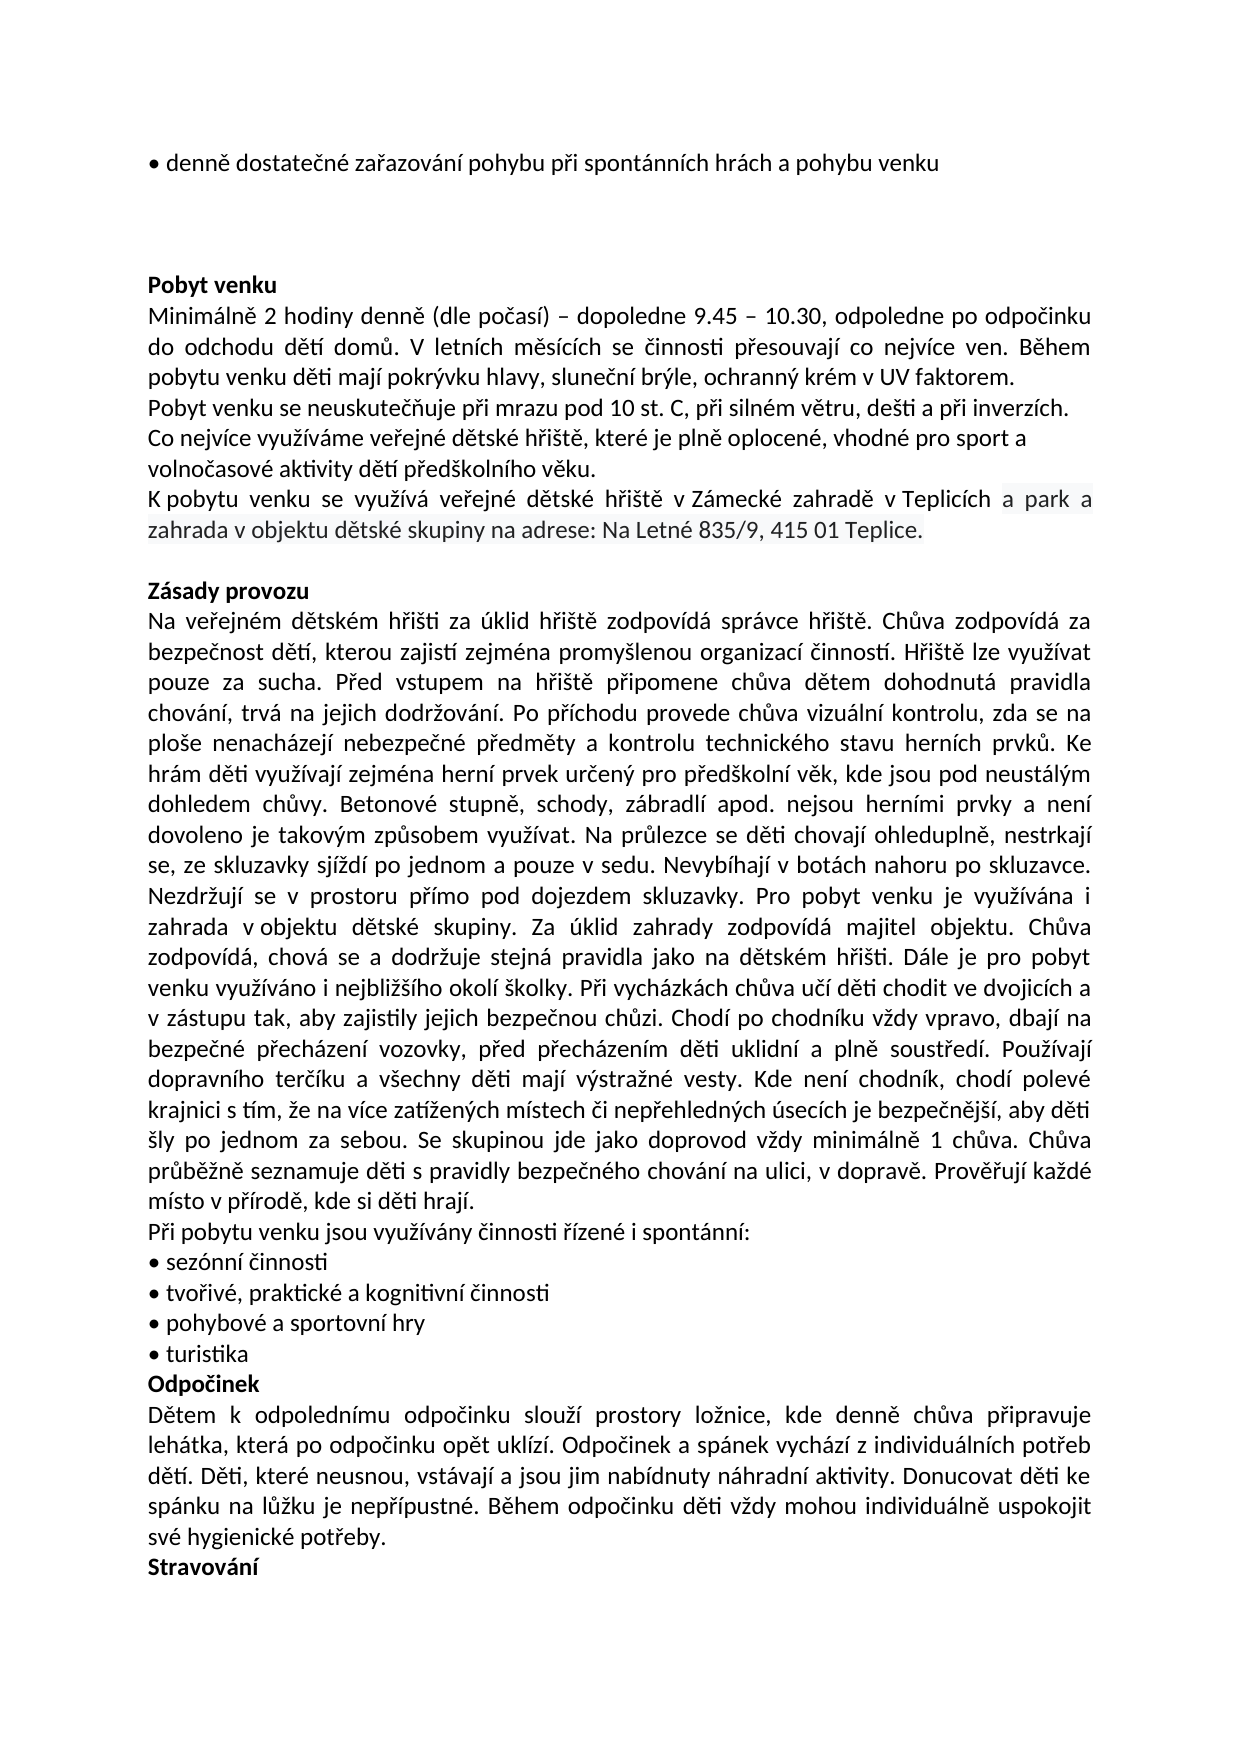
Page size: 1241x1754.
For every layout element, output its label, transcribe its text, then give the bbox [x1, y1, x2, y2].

text • tvořivé, praktické a kognitivní činnosti [148, 1277, 1093, 1307]
text Stravování [148, 1552, 1093, 1582]
text • turistika [148, 1338, 1093, 1368]
text • sezónní činnosti [148, 1246, 1093, 1277]
text • denně dostatečné zařazování pohybu při spontánních hrách a pohybu venku [148, 148, 1093, 178]
text Pobyt venku se neuskutečňuje při mrazu pod 10 st. C, při silném větru, dešti a při inverzích. [148, 392, 1093, 422]
text Při pobytu venku jsou využívány činnosti řízené i spontánní: [148, 1216, 1093, 1246]
text K pobytu venku se využívá veřejné dětské hřiště v Zámecké zahradě v Teplicích a park a zahrada v objektu dětské skupiny na adrese: Na Letné 835/9, 415 01 Teplice. [148, 483, 1093, 544]
text Dětem k odpolednímu odpočinku slouží prostory ložnice, kde denně chůva připravuje lehátka, která po odpočinku opět uklízí. Odpočinek a spánek vychází z individuálních potřeb dětí. Děti, které neusnou, vstávají a jsou jim nabídnuty náhradní aktivity. Donucovat děti ke spánku na lůžku je nepřípustné. Během odpočinku děti vždy mohou individuálně uspokojit své hygienické potřeby. [148, 1399, 1093, 1552]
text Zásady provozu [148, 575, 1093, 605]
text • pohybové a sportovní hry [148, 1307, 1093, 1338]
text Odpočinek [148, 1368, 1093, 1399]
text Co nejvíce využíváme veřejné dětské hřiště, které je plně oplocené, vhodné pro sport a [148, 422, 1093, 453]
text Na veřejném dětském hřišti za úklid hřiště zodpovídá správce hřiště. Chůva zodpovídá za bezpečnost dětí, kterou zajistí zejména promyšlenou organizací činností. Hřiště lze využívat pouze za sucha. Před vstupem na hřiště připomene chůva dětem dohodnutá pravidla chování, trvá na jejich dodržování. Po příchodu provede chůva vizuální kontrolu, zda se na ploše nenacházejí nebezpečné předměty a kontrolu technického stavu herních prvků. Ke hrám děti využívají zejména herní prvek určený pro předškolní věk, kde jsou pod neustálým dohledem chůvy. Betonové stupně, schody, zábradlí apod. nejsou herními prvky a není dovoleno je takovým způsobem využívat. Na průlezce se děti chovají ohleduplně, nestrkají se, ze skluzavky sjíždí po jednom a pouze v sedu. Nevybíhají v botách nahoru po skluzavce. Nezdržují se v prostoru přímo pod dojezdem skluzavky. Pro pobyt venku je využívána i zahrada v objektu dětské skupiny. Za úklid zahrady zodpovídá majitel objektu. Chůva zodpovídá, chová se a dodržuje stejná pravidla jako na dětském hřišti. Dále je pro pobyt venku využíváno i nejbližšího okolí školky. Při vycházkách chůva učí děti chodit ve dvojicích a v zástupu tak, aby zajistily jejich bezpečnou chůzi. Chodí po chodníku vždy vpravo, dbají na bezpečné přecházení vozovky, před přecházením děti uklidní a plně soustředí. Používají dopravního terčíku a všechny děti mají výstražné vesty. Kde není chodník, chodí polevé krajnici s tím, že na více zatížených místech či nepřehledných úsecích je bezpečnější, aby děti šly po jednom za sebou. Se skupinou jde jako doprovod vždy minimálně 1 chůva. Chůva průběžně seznamuje děti s pravidly bezpečného chování na ulici, v dopravě. Prověřují každé místo v přírodě, kde si děti hrají. [148, 605, 1093, 1216]
text Pobyt venku [148, 270, 1093, 300]
text volnočasové aktivity dětí předškolního věku. [148, 453, 1093, 483]
text Minimálně 2 hodiny denně (dle počasí) – dopoledne 9.45 – 10.30, odpoledne po odpočinku do odchodu dětí domů. V letních měsících se činnosti přesouvají co nejvíce ven. Během pobytu venku děti mají pokrývku hlavy, sluneční brýle, ochranný krém v UV faktorem. [148, 300, 1093, 392]
